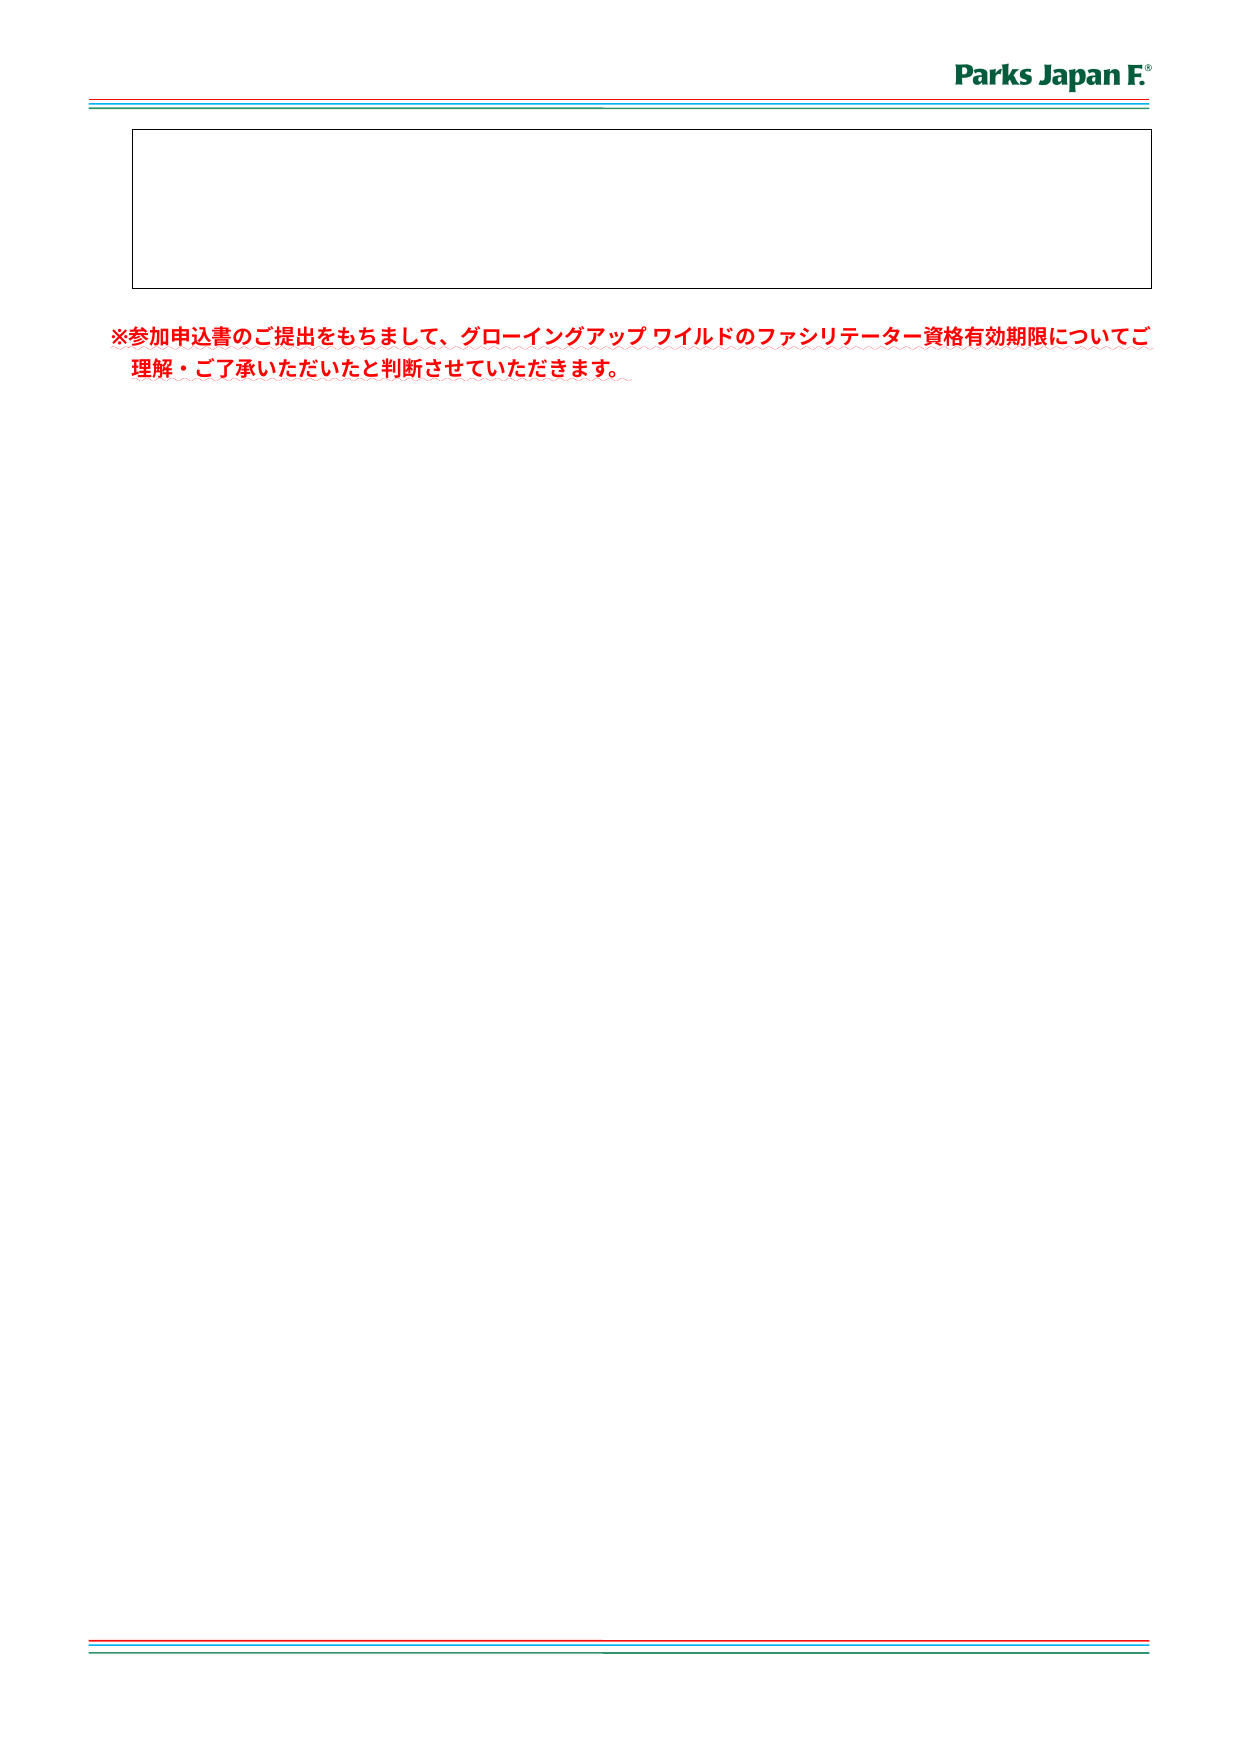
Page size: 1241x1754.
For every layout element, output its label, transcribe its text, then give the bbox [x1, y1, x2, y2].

picture [952, 60, 1153, 94]
text ※参加申込書のご提出をもちまして、グローイングアップ ワイルドのファシリテーター資格有効期限についてご理解・ご了承いただいたと判断させていただきます。 [111, 320, 1152, 349]
table_cell [133, 130, 1151, 287]
text ※参加申込書のご提出をもちまして、グローイングアップ ワイルドのファシリテーター資格有効期限についてご理解・ご了承いただいたと判断させていただきます。 [111, 347, 1152, 383]
